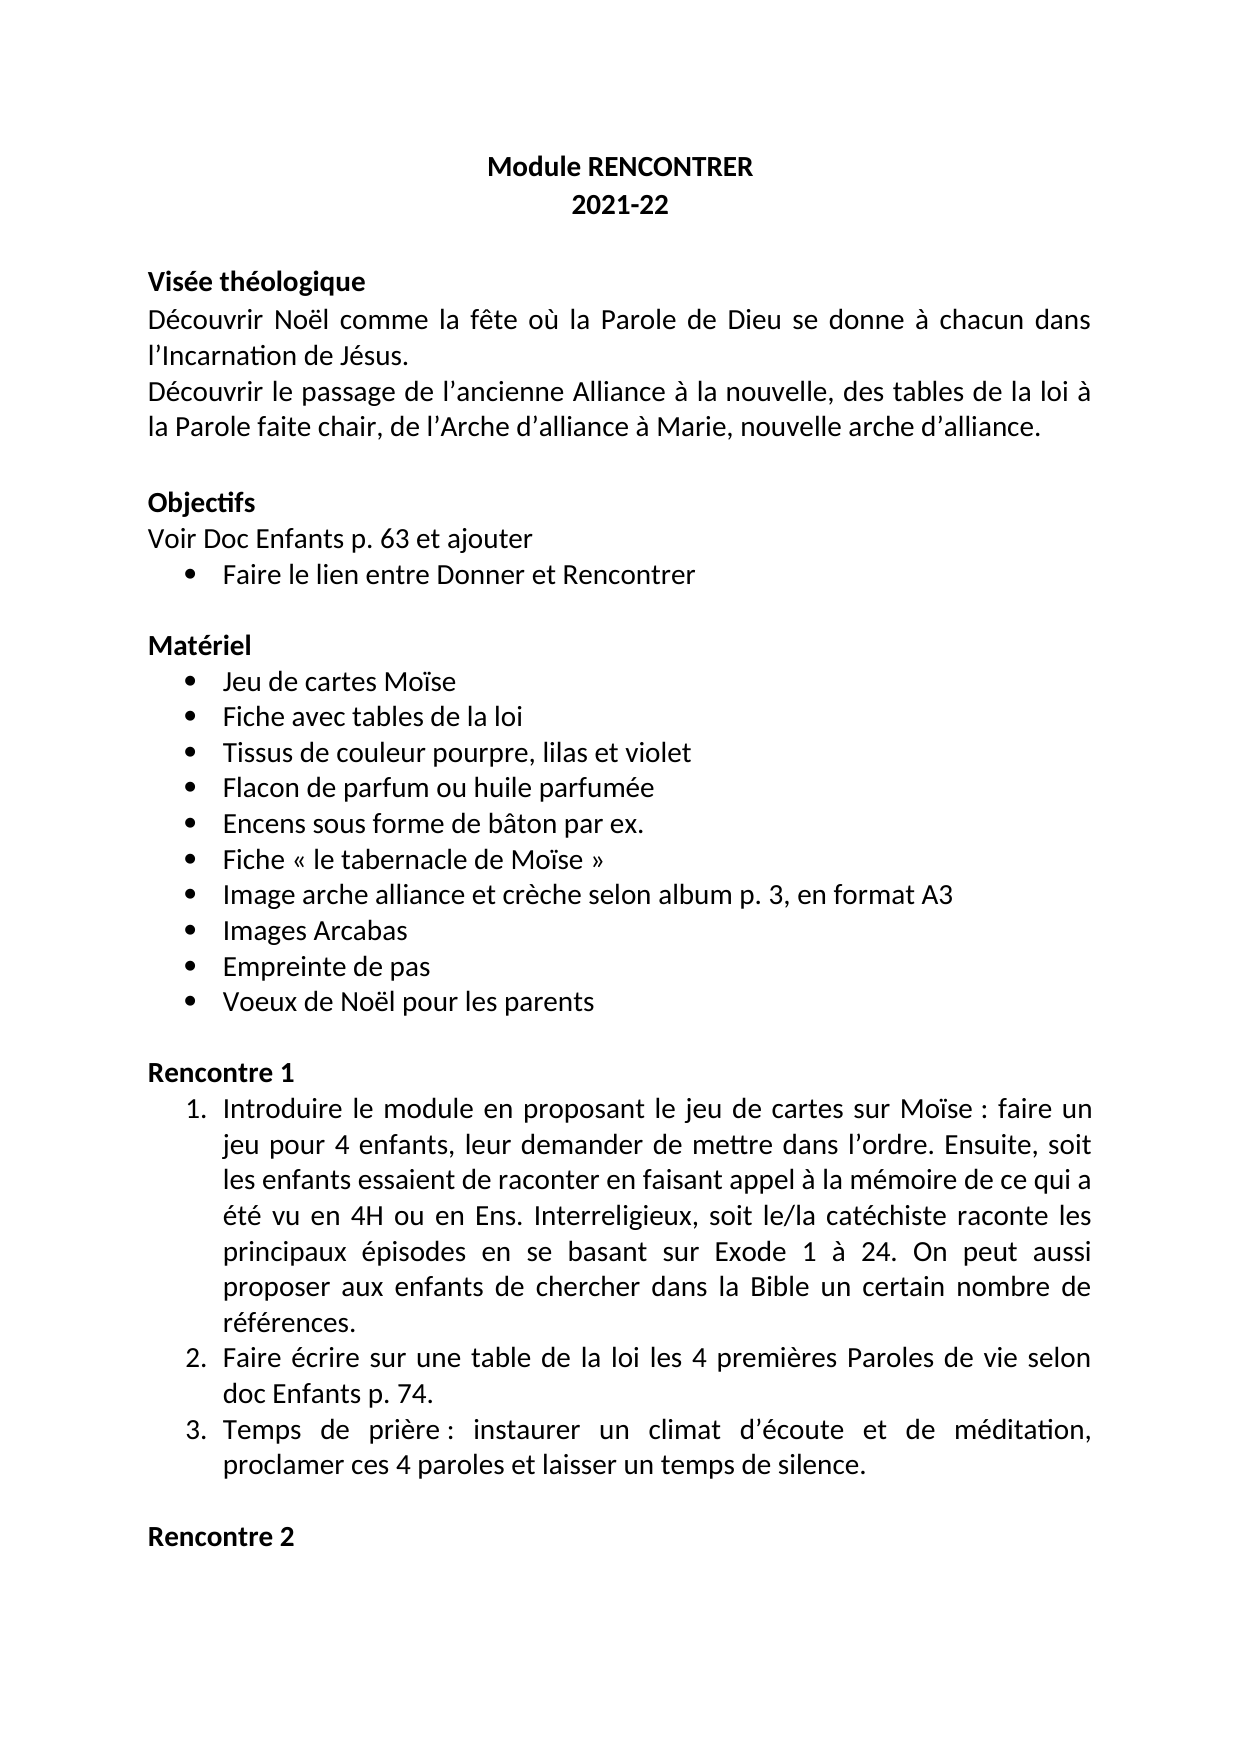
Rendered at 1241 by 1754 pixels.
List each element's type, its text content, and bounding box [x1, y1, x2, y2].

list Introduire le module en proposant le jeu de cartes sur Moïse : faire un jeu pour 4 enfants, leur demander de mettre dans l’ordre. Ensuite, soit les enfants essaient de raconter en faisant appel à la mémoire de ce qui a été vu en 4H ou en Ens. Interreligieux, soit le/la catéchiste raconte les principaux épisodes en se basant sur Exode 1 à 24. On peut aussi proposer aux enfants de chercher dans la Bible un certain nombre de références. [185, 1090, 1093, 1339]
list Faire écrire sur une table de la loi les 4 premières Paroles de vie selon doc Enfants p. 74. [185, 1339, 1093, 1411]
list Empreinte de pas [185, 948, 1093, 983]
text Objectifs [148, 484, 1093, 520]
list Jeu de cartes Moïse [185, 663, 1093, 698]
list Temps de prière : instaurer un climat d’écoute et de méditation, proclamer ces 4 paroles et laisser un temps de silence. [185, 1411, 1093, 1482]
text Découvrir Noël comme la fête où la Parole de Dieu se donne à chacun dans l’Incarnation de Jésus. [148, 301, 1093, 373]
text Module RENCONTRER [148, 148, 1093, 183]
text Rencontre 1 [148, 1054, 1093, 1090]
text 2021-22 [148, 186, 1093, 222]
text Découvrir le passage de l’ancienne Alliance à la nouvelle, des tables de la loi à la Parole faite chair, de l’Arche d’alliance à Marie, nouvelle arche d’alliance. [148, 373, 1093, 444]
list Fiche « le tabernacle de Moïse » [185, 841, 1093, 876]
list Encens sous forme de bâton par ex. [185, 805, 1093, 841]
text Visée théologique [148, 263, 1093, 298]
text Voir Doc Enfants p. 63 et ajouter [148, 520, 1093, 556]
list Images Arcabas [185, 912, 1093, 948]
text Matériel [148, 627, 1093, 663]
list Tissus de couleur pourpre, lilas et violet [185, 734, 1093, 769]
list Image arche alliance et crèche selon album p. 3, en format A3 [185, 876, 1093, 912]
text Rencontre 2 [148, 1518, 1093, 1553]
list Faire le lien entre Donner et Rencontrer [185, 556, 1093, 591]
list Voeux de Noël pour les parents [185, 983, 1093, 1019]
list Flacon de parfum ou huile parfumée [185, 769, 1093, 805]
list Fiche avec tables de la loi [185, 698, 1093, 734]
